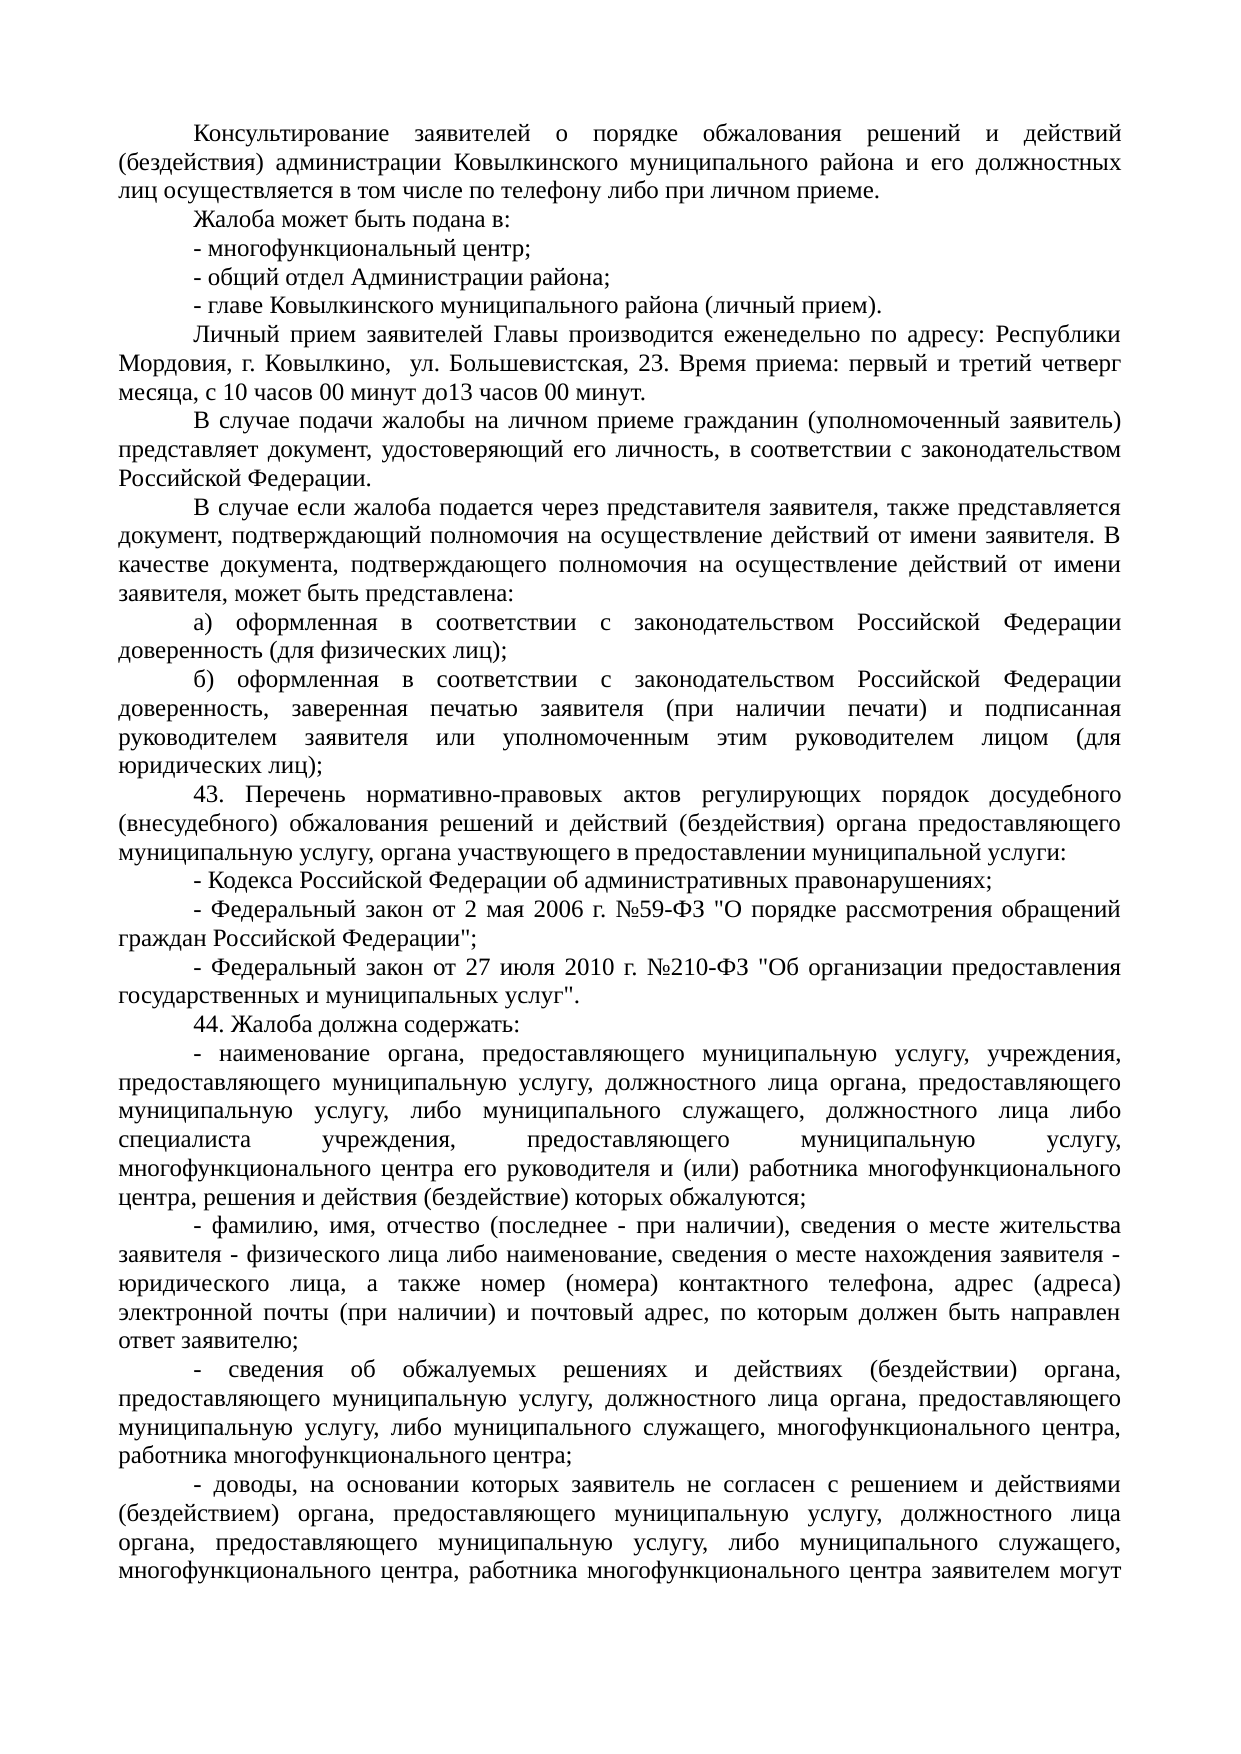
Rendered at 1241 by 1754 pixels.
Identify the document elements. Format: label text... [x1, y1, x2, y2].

text Консультирование заявителей о порядке обжалования решений и действий (бездействия) администрации Ковылкинского муниципального района и его должностных лиц осуществляется в том числе по телефону либо при личном приеме. [118, 118, 1122, 204]
text - многофункциональный центр; [118, 233, 1122, 262]
text Личный прием заявителей Главы производится еженедельно по адресу: Республики Мордовия, г. Ковылкино, ул. Большевистская, 23. Время приема: первый и третий четверг месяца, с 10 часов 00 минут до13 часов 00 минут. [118, 319, 1122, 406]
text 44. Жалоба должна содержать: [118, 1009, 1122, 1038]
text Жалоба может быть подана в: [118, 204, 1122, 233]
text В случае подачи жалобы на личном приеме гражданин (уполномоченный заявитель) представляет документ, удостоверяющий его личность, в соответствии с законодательством Российской Федерации. [118, 406, 1122, 492]
text - Федеральный закон от 2 мая 2006 г. №59-ФЗ "О порядке рассмотрения обращений граждан Российской Федерации"; [118, 894, 1122, 952]
text - общий отдел Администрации района; [118, 262, 1122, 291]
text 43. Перечень нормативно-правовых актов регулирующих порядок досудебного (внесудебного) обжалования решений и действий (бездействия) органа предоставляющего муниципальную услугу, органа участвующего в предоставлении муниципальной услуги: [118, 779, 1122, 866]
text - Федеральный закон от 27 июля 2010 г. №210-ФЗ "Об организации предоставления государственных и муниципальных услуг". [118, 952, 1122, 1009]
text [118, 1469, 1122, 1584]
text б) оформленная в соответствии с законодательством Российской Федерации доверенность, заверенная печатью заявителя (при наличии печати) и подписанная руководителем заявителя или уполномоченным этим руководителем лицом (для юридических лиц); [118, 664, 1122, 779]
text - главе Ковылкинского муниципального района (личный прием). [118, 291, 1122, 319]
text - фамилию, имя, отчество (последнее - при наличии), сведения о месте жительства заявителя - физического лица либо наименование, сведения о месте нахождения заявителя - юридического лица, а также номер (номера) контактного телефона, адрес (адреса) электронной почты (при наличии) и почтовый адрес, по которым должен быть направлен ответ заявителю; [118, 1211, 1122, 1354]
text а) оформленная в соответствии с законодательством Российской Федерации доверенность (для физических лиц); [118, 607, 1122, 664]
text - Кодекса Российской Федерации об административных правонарушениях; [118, 866, 1122, 894]
text - сведения об обжалуемых решениях и действиях (бездействии) органа, предоставляющего муниципальную услугу, должностного лица органа, предоставляющего муниципальную услугу, либо муниципального служащего, многофункционального центра, работника многофункционального центра; [118, 1354, 1122, 1469]
text - наименование органа, предоставляющего муниципальную услугу, учреждения, предоставляющего муниципальную услугу, должностного лица органа, предоставляющего муниципальную услугу, либо муниципального служащего, должностного лица либо специалиста учреждения, предоставляющего муниципальную услугу, многофункционального центра его руководителя и (или) работника многофункционального центра, решения и действия (бездействие) которых обжалуются; [118, 1038, 1122, 1211]
text В случае если жалоба подается через представителя заявителя, также представляется документ, подтверждающий полномочия на осуществление действий от имени заявителя. В качестве документа, подтверждающего полномочия на осуществление действий от имени заявителя, может быть представлена: [118, 492, 1122, 607]
